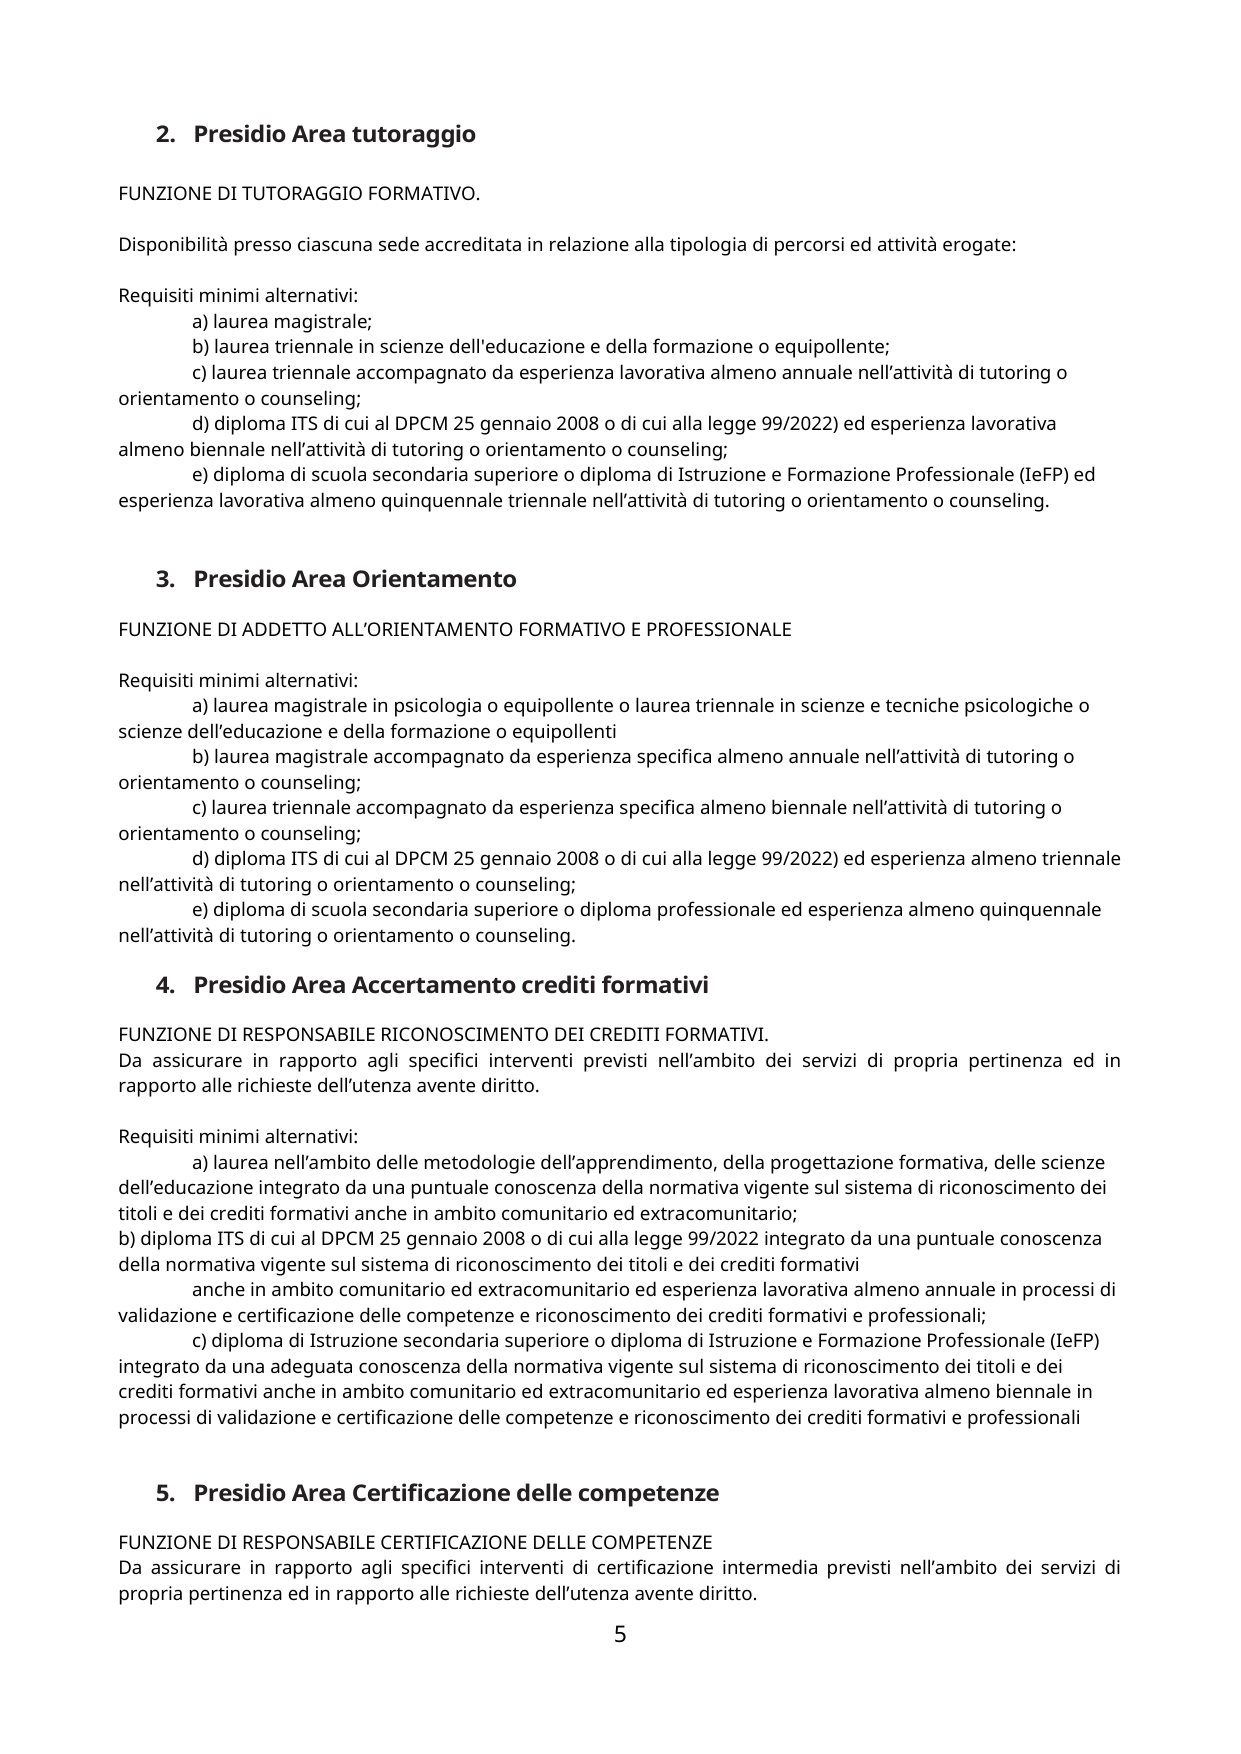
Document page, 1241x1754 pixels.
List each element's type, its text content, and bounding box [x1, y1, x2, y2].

list b) laurea magistrale accompagnato da esperienza specifica almeno annuale nell’attività di tutoring o orientamento o counseling; [118, 743, 1122, 794]
text Da assicurare in rapporto agli specifici interventi previsti nell’ambito dei servizi di propria pertinenza ed in rapporto alle richieste dell’utenza avente diritto. [118, 1047, 1122, 1098]
list e) diploma di scuola secondaria superiore o diploma professionale ed esperienza almeno quinquennale nell’attività di tutoring o orientamento o counseling. [118, 897, 1122, 948]
text FUNZIONE DI TUTORAGGIO FORMATIVO. [118, 181, 1122, 206]
text FUNZIONE DI ADDETTO ALL’ORIENTAMENTO FORMATIVO E PROFESSIONALE [118, 616, 1122, 641]
list e) diploma di scuola secondaria superiore o diploma di Istruzione e Formazione Professionale (IeFP) ed esperienza lavorativa almeno quinquennale triennale nell’attività di tutoring o orientamento o counseling. [118, 461, 1122, 512]
text Requisiti minimi alternativi: [118, 667, 1122, 692]
text Requisiti minimi alternativi: [118, 283, 1122, 308]
text FUNZIONE DI RESPONSABILE CERTIFICAZIONE DELLE COMPETENZE [118, 1529, 1122, 1554]
text b) diploma ITS di cui al DPCM 25 gennaio 2008 o di cui alla legge 99/2022 integrato da una puntuale conoscenza della normativa vigente sul sistema di riconoscimento dei titoli e dei crediti formativi [118, 1226, 1122, 1277]
text Da assicurare in rapporto agli specifici interventi di certificazione intermedia previsti nell’ambito dei servizi di propria pertinenza ed in rapporto alle richieste dell’utenza avente diritto. [118, 1554, 1122, 1606]
list anche in ambito comunitario ed extracomunitario ed esperienza lavorativa almeno annuale in processi di validazione e certificazione delle competenze e riconoscimento dei crediti formativi e professionali; [118, 1277, 1122, 1328]
list c) laurea triennale accompagnato da esperienza lavorativa almeno annuale nell’attività di tutoring o orientamento o counseling; [118, 359, 1122, 410]
subtitle Presidio Area tutoraggio [156, 118, 1122, 149]
list a) laurea magistrale in psicologia o equipollente o laurea triennale in scienze e tecniche psicologiche o scienze dell’educazione e della formazione o equipollenti [118, 692, 1122, 743]
text Requisiti minimi alternativi: [118, 1123, 1122, 1149]
list d) diploma ITS di cui al DPCM 25 gennaio 2008 o di cui alla legge 99/2022) ed esperienza almeno triennale nell’attività di tutoring o orientamento o counseling; [118, 846, 1122, 897]
list d) diploma ITS di cui al DPCM 25 gennaio 2008 o di cui alla legge 99/2022) ed esperienza lavorativa almeno biennale nell’attività di tutoring o orientamento o counseling; [118, 410, 1122, 461]
list c) laurea triennale accompagnato da esperienza specifica almeno biennale nell’attività di tutoring o orientamento o counseling; [118, 794, 1122, 846]
list c) diploma di Istruzione secondaria superiore o diploma di Istruzione e Formazione Professionale (IeFP) integrato da una adeguata conoscenza della normativa vigente sul sistema di riconoscimento dei titoli e dei crediti formativi anche in ambito comunitario ed extracomunitario ed esperienza lavorativa almeno biennale in processi di validazione e certificazione delle competenze e riconoscimento dei crediti formativi e professionali [118, 1328, 1122, 1430]
list a) laurea magistrale; [118, 308, 1122, 334]
list b) laurea triennale in scienze dell'educazione e della formazione o equipollente; [118, 334, 1122, 359]
list a) laurea nell’ambito delle metodologie dell’apprendimento, della progettazione formativa, delle scienze dell’educazione integrato da una puntuale conoscenza della normativa vigente sul sistema di riconoscimento dei titoli e dei crediti formativi anche in ambito comunitario ed extracomunitario; [118, 1149, 1122, 1226]
subtitle Presidio Area Orientamento [156, 563, 1122, 595]
text Disponibilità presso ciascuna sede accreditata in relazione alla tipologia di percorsi ed attività erogate: [118, 232, 1122, 257]
subtitle Presidio Area Accertamento crediti formativi [156, 969, 1122, 1000]
text FUNZIONE DI RESPONSABILE RICONOSCIMENTO DEI CREDITI FORMATIVI. [118, 1021, 1122, 1047]
subtitle Presidio Area Certificazione delle competenze [156, 1477, 1122, 1508]
